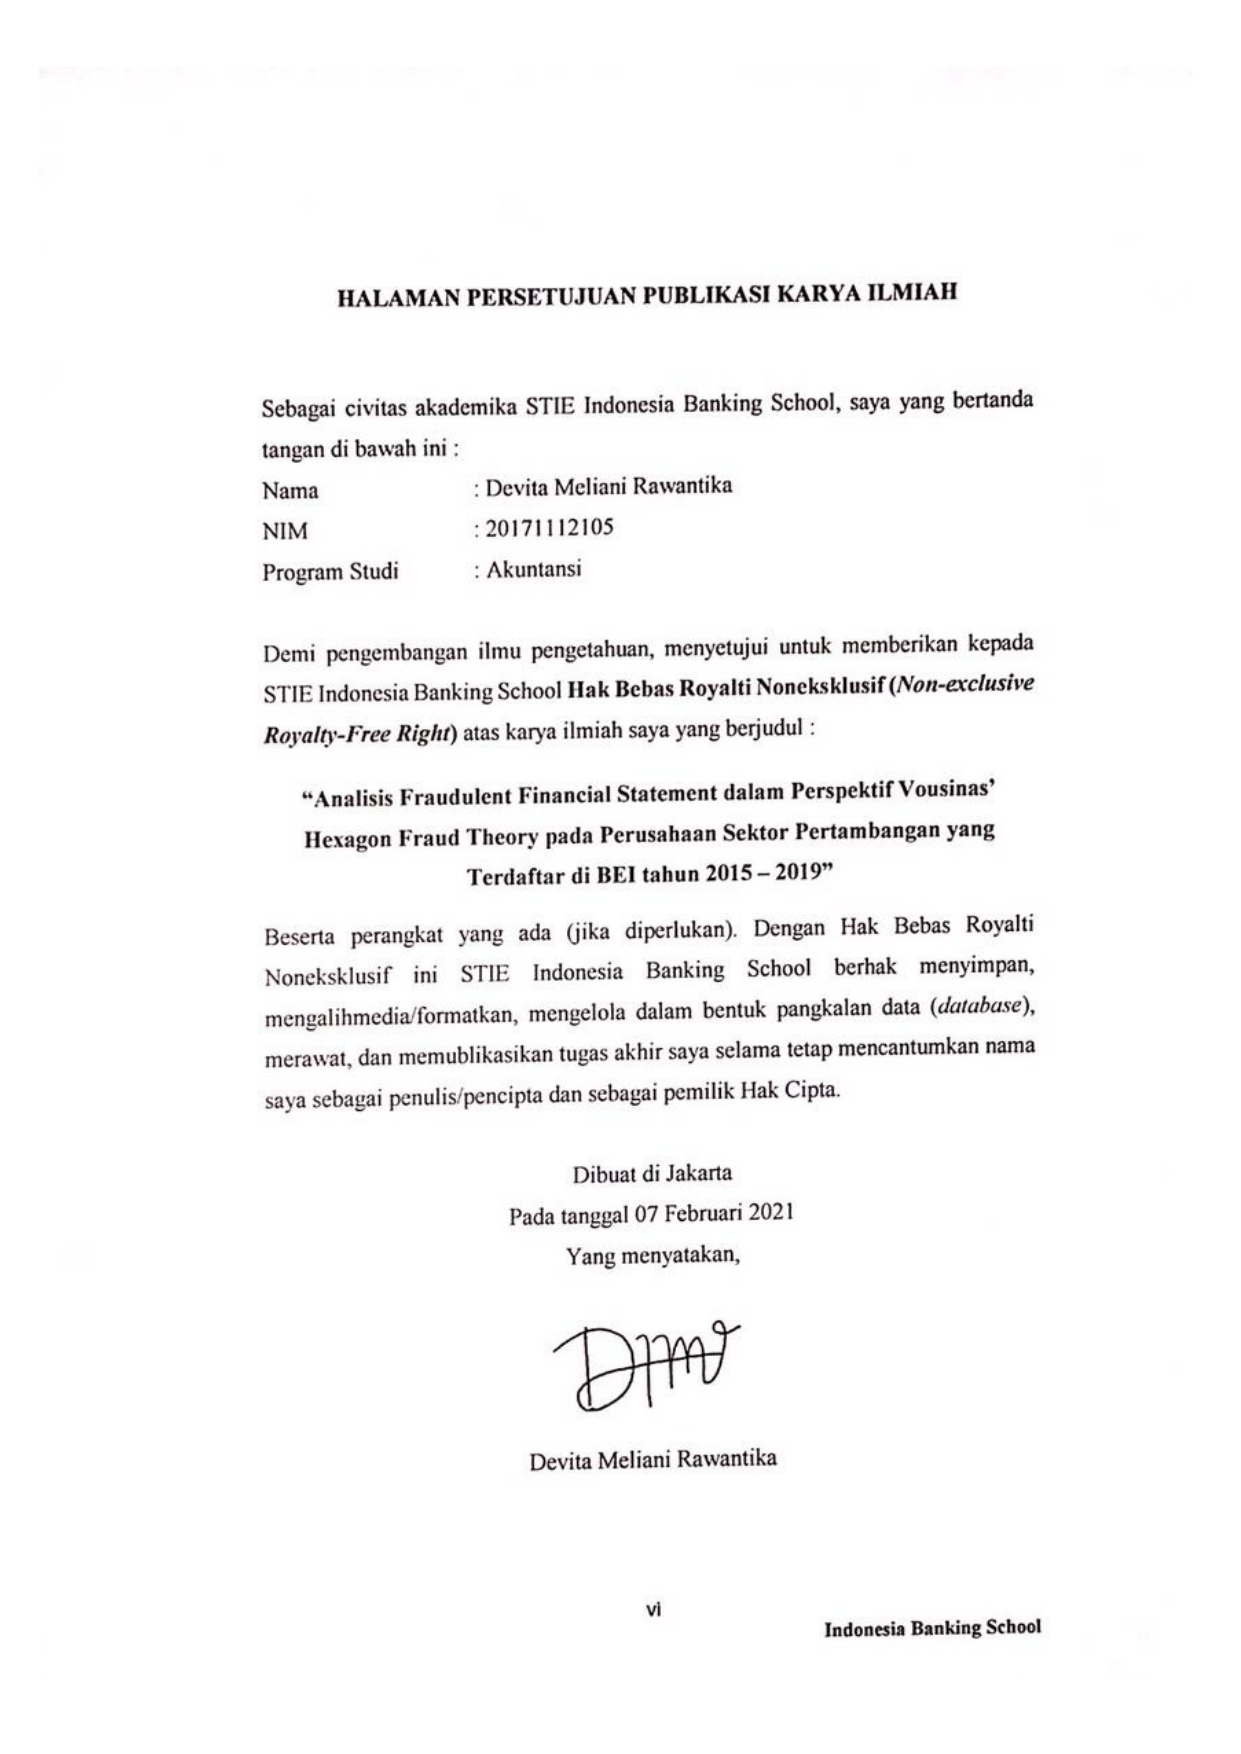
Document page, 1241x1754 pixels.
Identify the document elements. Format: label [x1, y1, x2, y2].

picture [38, 67, 1193, 1674]
